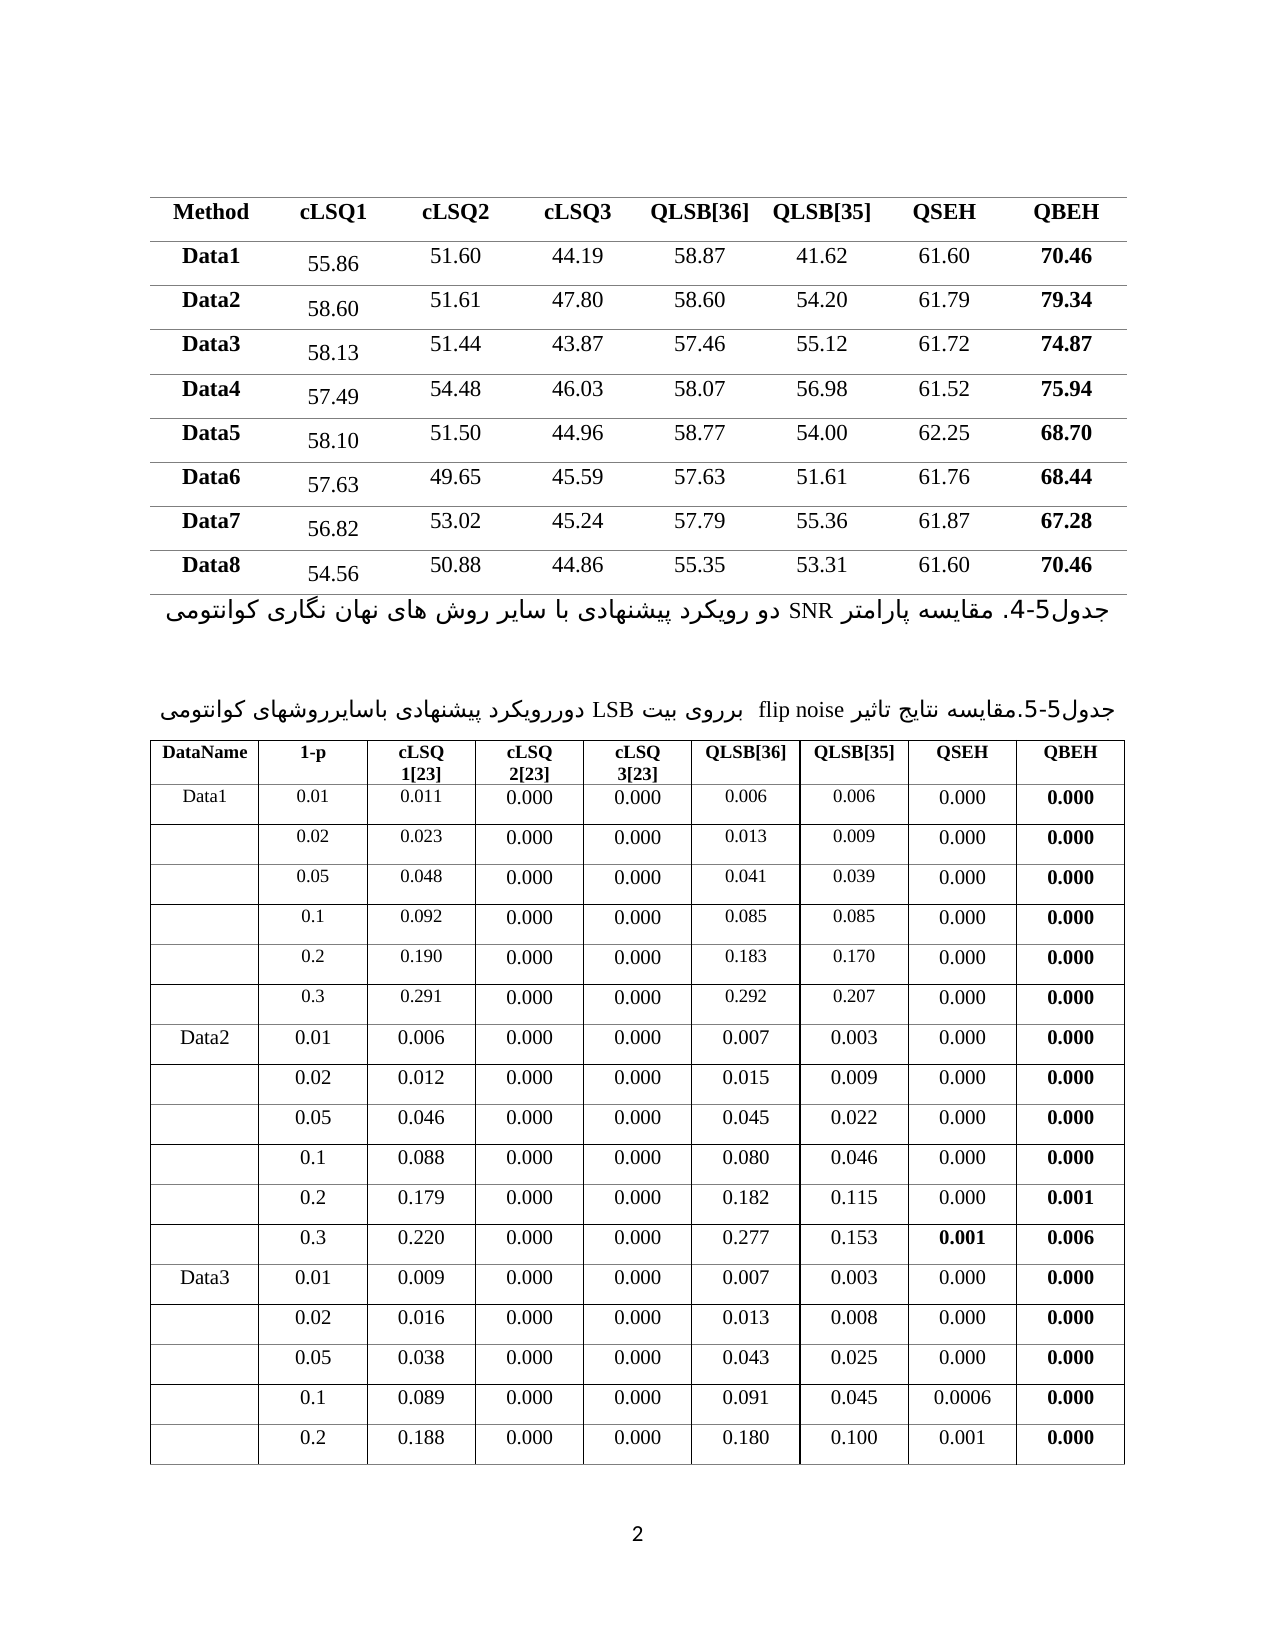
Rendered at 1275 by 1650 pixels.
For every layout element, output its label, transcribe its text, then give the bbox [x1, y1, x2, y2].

table_cell 67.28 [1005, 507, 1127, 550]
table_cell 54.48 [394, 375, 517, 418]
table_cell 0.1 [259, 1145, 367, 1184]
table_cell 0.000 [1017, 1105, 1124, 1144]
table_cell 0.013 [692, 1305, 799, 1344]
table_cell 0.000 [909, 1145, 1016, 1184]
table_header DataName [151, 741, 258, 784]
table_cell 0.089 [368, 1385, 475, 1424]
table_cell 0.041 [692, 865, 799, 904]
table_cell 0.000 [476, 1145, 583, 1184]
table_cell 0.000 [909, 1305, 1016, 1344]
table_cell 0.001 [909, 1425, 1016, 1464]
table_cell 0.038 [368, 1345, 475, 1384]
table_cell 47.80 [517, 286, 639, 329]
table_cell 0.000 [909, 1025, 1016, 1064]
table_cell 74.87 [1005, 330, 1127, 373]
table_cell 0.000 [476, 1065, 583, 1104]
text جدول5-5.مقایسه نتایج تاثیر flip noise برروی بیت LSB دوررویکرد پیشنهادی باسایرروشهای کوانتومی [150, 696, 1125, 723]
table_cell 55.36 [761, 507, 883, 550]
table_cell Data3 [151, 1265, 258, 1304]
table_cell 0.220 [368, 1225, 475, 1264]
table_cell 0.000 [584, 785, 691, 824]
table_cell 0.000 [584, 905, 691, 944]
table_cell 45.24 [517, 507, 639, 550]
table_cell 0.000 [476, 1025, 583, 1064]
table_cell 0.153 [801, 1225, 908, 1264]
table_cell [151, 1345, 258, 1384]
table_cell 0.2 [259, 1425, 367, 1464]
table_cell 0.009 [801, 825, 908, 864]
table_cell 0.007 [692, 1025, 799, 1064]
table_cell [151, 1145, 258, 1184]
table_cell Data8 [150, 551, 272, 594]
table_cell 0.043 [692, 1345, 799, 1384]
table_cell 58.07 [639, 375, 761, 418]
table_cell 0.000 [584, 945, 691, 984]
table_cell 0.000 [476, 1425, 583, 1464]
table_cell 0.000 [909, 1065, 1016, 1104]
table_cell [151, 985, 258, 1024]
table_cell 51.61 [761, 463, 883, 506]
table_cell 54.56 [272, 551, 394, 594]
table_header cLSQ3 [517, 198, 639, 241]
table_cell 0.006 [1017, 1225, 1124, 1264]
table_cell 0.188 [368, 1425, 475, 1464]
table_cell 57.49 [272, 375, 394, 418]
table_cell 0.182 [692, 1185, 799, 1224]
table_cell 0.2 [259, 945, 367, 984]
table_cell 50.88 [394, 551, 517, 594]
table_cell 56.82 [272, 507, 394, 550]
table_cell 0.048 [368, 865, 475, 904]
table_cell 0.000 [584, 1385, 691, 1424]
table_cell 61.60 [883, 551, 1005, 594]
table_cell 43.87 [517, 330, 639, 373]
table_cell [151, 1065, 258, 1104]
text جدول5-4. مقایسه پارامتر SNR دو رویکرد پیشنهادی با سایر روش های نهان نگاری کوانتومی [150, 595, 1125, 624]
table_cell 0.291 [368, 985, 475, 1024]
table_cell 0.000 [909, 1105, 1016, 1144]
table_cell 0.000 [476, 945, 583, 984]
table_cell 51.61 [394, 286, 517, 329]
table_cell 51.50 [394, 419, 517, 462]
table_cell 0.000 [1017, 1265, 1124, 1304]
table_cell 49.65 [394, 463, 517, 506]
table_cell 58.10 [272, 419, 394, 462]
table_cell 0.000 [584, 1185, 691, 1224]
table_cell 0.000 [1017, 1145, 1124, 1184]
table_cell Data2 [151, 1025, 258, 1064]
table_cell 0.000 [909, 825, 1016, 864]
table_cell 0.085 [692, 905, 799, 944]
table_cell Data2 [150, 286, 272, 329]
table_cell 0.011 [368, 785, 475, 824]
table_cell 0.000 [476, 1265, 583, 1304]
table_cell 0.000 [1017, 1345, 1124, 1384]
table_cell 58.60 [272, 286, 394, 329]
table_header cLSQ1[23] [368, 741, 475, 784]
table_cell 0.000 [584, 1265, 691, 1304]
table_header cLSQ1 [272, 198, 394, 241]
table_cell 0.000 [476, 1225, 583, 1264]
table_cell 0.100 [801, 1425, 908, 1464]
table_cell 0.000 [476, 905, 583, 944]
table_cell 0.02 [259, 825, 367, 864]
table_cell 0.013 [692, 825, 799, 864]
table_cell 0.080 [692, 1145, 799, 1184]
table_cell 70.46 [1005, 242, 1127, 285]
table_cell 0.000 [909, 985, 1016, 1024]
table_header QSEH [909, 741, 1016, 784]
table_cell 0.115 [801, 1185, 908, 1224]
table_cell [151, 945, 258, 984]
table_cell 0.000 [1017, 905, 1124, 944]
table_cell 0.02 [259, 1305, 367, 1344]
table_cell 0.000 [1017, 825, 1124, 864]
table_cell 0.180 [692, 1425, 799, 1464]
table_cell 0.000 [909, 945, 1016, 984]
table_cell [151, 1185, 258, 1224]
table_cell 0.025 [801, 1345, 908, 1384]
table_cell 0.000 [909, 1185, 1016, 1224]
table_cell 61.79 [883, 286, 1005, 329]
table_cell 0.277 [692, 1225, 799, 1264]
table_cell 0.05 [259, 1345, 367, 1384]
table_cell Data6 [150, 463, 272, 506]
table_cell 0.000 [476, 865, 583, 904]
table_cell 0.046 [368, 1105, 475, 1144]
table_cell 0.000 [1017, 985, 1124, 1024]
table_cell 53.02 [394, 507, 517, 550]
table_cell 44.19 [517, 242, 639, 285]
table_cell 0.01 [259, 1265, 367, 1304]
table_cell 0.000 [909, 785, 1016, 824]
table_cell Data5 [150, 419, 272, 462]
table_cell 61.87 [883, 507, 1005, 550]
table_cell 0.000 [1017, 1305, 1124, 1344]
table_cell 0.000 [584, 1145, 691, 1184]
table_cell 0.000 [476, 1345, 583, 1384]
table_cell 61.52 [883, 375, 1005, 418]
table_cell 0.000 [584, 825, 691, 864]
table_cell Data1 [151, 785, 258, 824]
table_cell 0.207 [801, 985, 908, 1024]
table_cell 0.000 [476, 1305, 583, 1344]
table_cell 0.000 [476, 825, 583, 864]
table_cell 0.016 [368, 1305, 475, 1344]
table_cell Data7 [150, 507, 272, 550]
table_cell 0.006 [692, 785, 799, 824]
table_cell 0.000 [1017, 1025, 1124, 1064]
table_cell 0.000 [584, 1305, 691, 1344]
table_cell 55.86 [272, 242, 394, 285]
table_cell 51.44 [394, 330, 517, 373]
table_cell 0.000 [584, 1345, 691, 1384]
table_cell [151, 825, 258, 864]
table_cell 0.000 [909, 1265, 1016, 1304]
table_cell 0.045 [801, 1385, 908, 1424]
table_cell 45.59 [517, 463, 639, 506]
table_cell 57.63 [272, 463, 394, 506]
table_cell 0.0006 [909, 1385, 1016, 1424]
table_cell 0.000 [476, 985, 583, 1024]
table_cell 0.000 [1017, 1385, 1124, 1424]
table_cell 0.000 [584, 1025, 691, 1064]
table_header QSEH [883, 198, 1005, 241]
table_cell 0.01 [259, 1025, 367, 1064]
table_cell [151, 905, 258, 944]
table_cell [151, 1425, 258, 1464]
table_cell 0.023 [368, 825, 475, 864]
table_cell 0.000 [476, 1105, 583, 1144]
table_cell 53.31 [761, 551, 883, 594]
table_cell 79.34 [1005, 286, 1127, 329]
table_cell 0.05 [259, 865, 367, 904]
table_cell 0.039 [801, 865, 908, 904]
table_cell Data3 [150, 330, 272, 373]
table_cell 0.000 [1017, 865, 1124, 904]
table_cell 0.045 [692, 1105, 799, 1144]
table_cell 0.179 [368, 1185, 475, 1224]
table_header cLSQ3[23] [584, 741, 691, 784]
table_cell 51.60 [394, 242, 517, 285]
table_cell 61.60 [883, 242, 1005, 285]
table_cell 55.35 [639, 551, 761, 594]
table_cell 0.170 [801, 945, 908, 984]
table_cell 0.000 [909, 865, 1016, 904]
table_cell 0.006 [801, 785, 908, 824]
table_cell Data4 [150, 375, 272, 418]
table_cell 0.190 [368, 945, 475, 984]
table_header QLSB[36] [639, 198, 761, 241]
table_cell 0.000 [584, 985, 691, 1024]
table_cell 0.2 [259, 1185, 367, 1224]
table_cell 0.3 [259, 985, 367, 1024]
table_cell 56.98 [761, 375, 883, 418]
table_cell 57.63 [639, 463, 761, 506]
table_cell 0.091 [692, 1385, 799, 1424]
table_cell 0.003 [801, 1025, 908, 1064]
table_cell 0.000 [584, 1065, 691, 1104]
table_cell 0.000 [584, 1225, 691, 1264]
table_header QBEH [1017, 741, 1124, 784]
table_cell 0.183 [692, 945, 799, 984]
table_cell 58.60 [639, 286, 761, 329]
table_header QLSB[36] [692, 741, 799, 784]
table_header QLSB[35] [801, 741, 908, 784]
table_cell 54.20 [761, 286, 883, 329]
table_cell 0.003 [801, 1265, 908, 1304]
table_cell [151, 1385, 258, 1424]
table_cell 44.86 [517, 551, 639, 594]
table_cell 0.01 [259, 785, 367, 824]
table_cell 0.1 [259, 1385, 367, 1424]
table_cell 0.092 [368, 905, 475, 944]
table_cell 68.70 [1005, 419, 1127, 462]
table_cell 0.000 [584, 1105, 691, 1144]
table_cell 0.000 [1017, 1425, 1124, 1464]
table_cell 57.79 [639, 507, 761, 550]
table_cell 0.000 [1017, 1065, 1124, 1104]
table_cell 55.12 [761, 330, 883, 373]
table_header 1-p [259, 741, 367, 784]
table_cell 61.76 [883, 463, 1005, 506]
table_cell 44.96 [517, 419, 639, 462]
table_cell 0.000 [1017, 945, 1124, 984]
table_cell 58.87 [639, 242, 761, 285]
table_cell 0.007 [692, 1265, 799, 1304]
table_cell 0.000 [909, 905, 1016, 944]
table_cell 0.000 [476, 1385, 583, 1424]
table_cell 0.015 [692, 1065, 799, 1104]
table_cell 0.012 [368, 1065, 475, 1104]
table_cell 75.94 [1005, 375, 1127, 418]
table_cell 0.000 [476, 785, 583, 824]
table_cell 0.1 [259, 905, 367, 944]
table_cell 46.03 [517, 375, 639, 418]
table_cell 0.088 [368, 1145, 475, 1184]
table_cell 57.46 [639, 330, 761, 373]
table_cell 0.000 [909, 1345, 1016, 1384]
table_cell 0.000 [584, 865, 691, 904]
table_cell 0.05 [259, 1105, 367, 1144]
table_cell 54.00 [761, 419, 883, 462]
table_cell 62.25 [883, 419, 1005, 462]
table_cell [151, 1305, 258, 1344]
table_cell 0.006 [368, 1025, 475, 1064]
table_cell 0.022 [801, 1105, 908, 1144]
table_cell Data1 [150, 242, 272, 285]
table_cell 0.046 [801, 1145, 908, 1184]
table_cell 0.3 [259, 1225, 367, 1264]
table_cell 0.000 [584, 1425, 691, 1464]
table_header QBEH [1005, 198, 1127, 241]
table_cell 0.000 [1017, 785, 1124, 824]
table_cell [151, 1105, 258, 1144]
table_cell 70.46 [1005, 551, 1127, 594]
table_cell 0.292 [692, 985, 799, 1024]
table_header cLSQ2 [394, 198, 517, 241]
table_cell 0.008 [801, 1305, 908, 1344]
table_cell 0.000 [476, 1185, 583, 1224]
table_header cLSQ2[23] [476, 741, 583, 784]
table_cell 58.77 [639, 419, 761, 462]
table_cell 0.009 [801, 1065, 908, 1104]
table_cell 0.001 [909, 1225, 1016, 1264]
table_cell 0.02 [259, 1065, 367, 1104]
table_cell 0.001 [1017, 1185, 1124, 1224]
table_cell 0.009 [368, 1265, 475, 1304]
table_cell 58.13 [272, 330, 394, 373]
table_cell 0.085 [801, 905, 908, 944]
table_cell [151, 1225, 258, 1264]
table_cell 41.62 [761, 242, 883, 285]
table_header QLSB[35] [761, 198, 883, 241]
table_cell 61.72 [883, 330, 1005, 373]
table_cell 68.44 [1005, 463, 1127, 506]
table_cell [151, 865, 258, 904]
table_header Method [150, 198, 272, 241]
